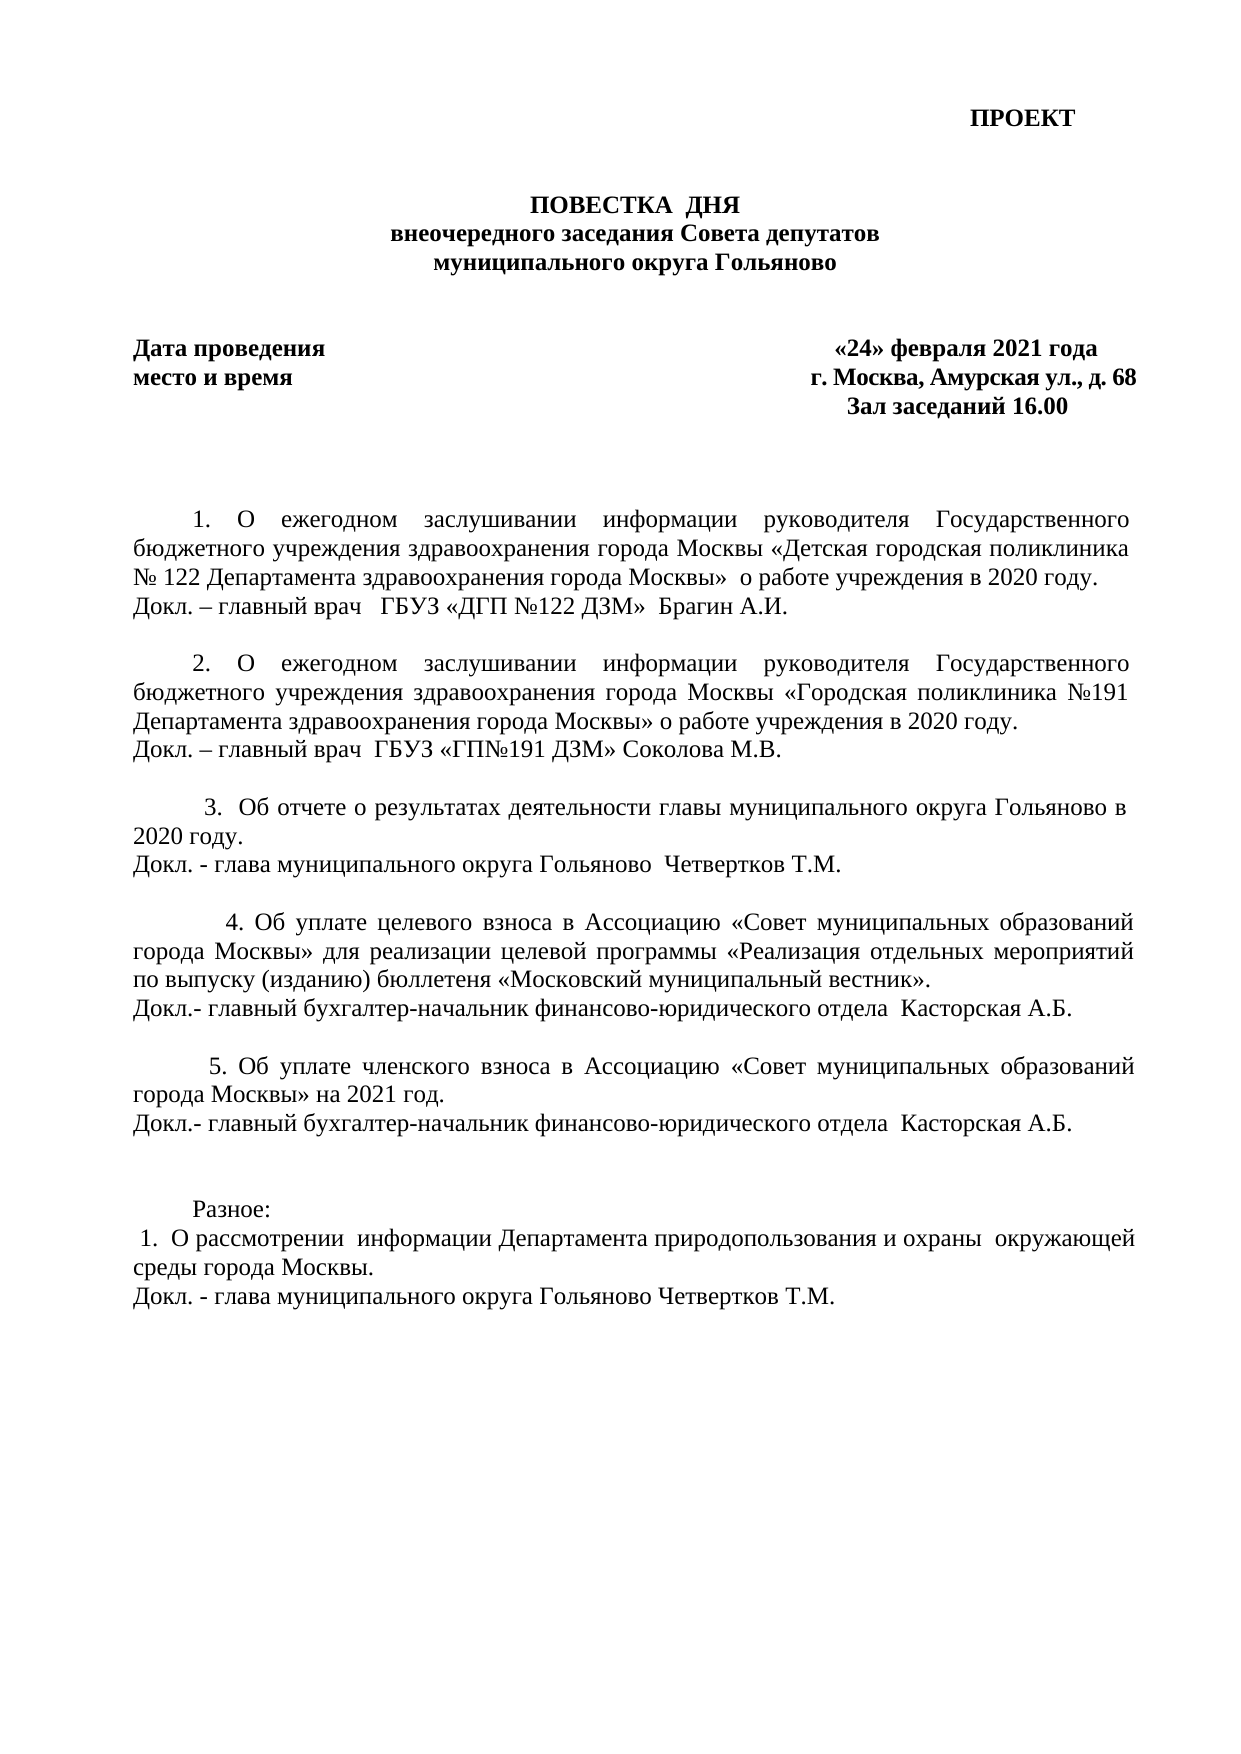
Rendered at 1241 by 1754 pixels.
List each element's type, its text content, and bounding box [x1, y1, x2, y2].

text Докл. – главный врач ГБУЗ «ДГП №122 ДЗМ» Брагин А.И. [133, 591, 1130, 619]
text ПРОЕКТ [133, 103, 1137, 132]
text Зал заседаний 16.00 [723, 391, 1137, 420]
text ПОВЕСТКА ДНЯ [133, 190, 1137, 218]
text Докл.- главный бухгалтер-начальник финансово-юридического отдела Касторская А.Б. [133, 1108, 1137, 1137]
text 2. О ежегодном заслушивании информации руководителя Государственного бюджетного учреждения здравоохранения города Москвы «Городская поликлиника №191 Департамента здравоохранения города Москвы» о работе учреждения в 2020 году. [133, 648, 1130, 734]
text Докл.- главный бухгалтер-начальник финансово-юридического отдела Касторская А.Б. [133, 993, 1137, 1022]
text внеочередного заседания Совета депутатов [133, 218, 1137, 247]
text Дата проведения «24» февраля 2021 года [133, 333, 1137, 362]
text 4. Об уплате целевого взноса в Ассоциацию «Совет муниципальных образований города Москвы» для реализации целевой программы «Реализация отдельных мероприятий по выпуску (изданию) бюллетеня «Московский муниципальный вестник». [133, 907, 1135, 993]
text 5. Об уплате членского взноса в Ассоциацию «Совет муниципальных образований города Москвы» на 2021 год. [133, 1051, 1137, 1108]
text Докл. - глава муниципального округа Гольяново Четвертков Т.М. [133, 849, 1137, 878]
text 1. О рассмотрении информации Департамента природопользования и охраны окружающей среды города Москвы. [133, 1223, 1137, 1281]
text Докл. – главный врач ГБУЗ «ГП№191 ДЗМ» Соколова М.В. [133, 734, 1130, 763]
text муниципального округа Гольяново [133, 247, 1137, 276]
list 3. Об отчете о результатах деятельности главы муниципального округа Гольяново в 2020 году. [133, 792, 1130, 849]
text 1. О ежегодном заслушивании информации руководителя Государственного бюджетного учреждения здравоохранения города Москвы «Детская городская поликлиника № 122 Департамента здравоохранения города Москвы» о работе учреждения в 2020 году. [133, 504, 1130, 591]
text Разное: [133, 1194, 1137, 1223]
text место и время г. Москва, Амурская ул., д. 68 [133, 362, 1137, 391]
text Докл. - глава муниципального округа Гольяново Четвертков Т.М. [133, 1281, 1137, 1309]
